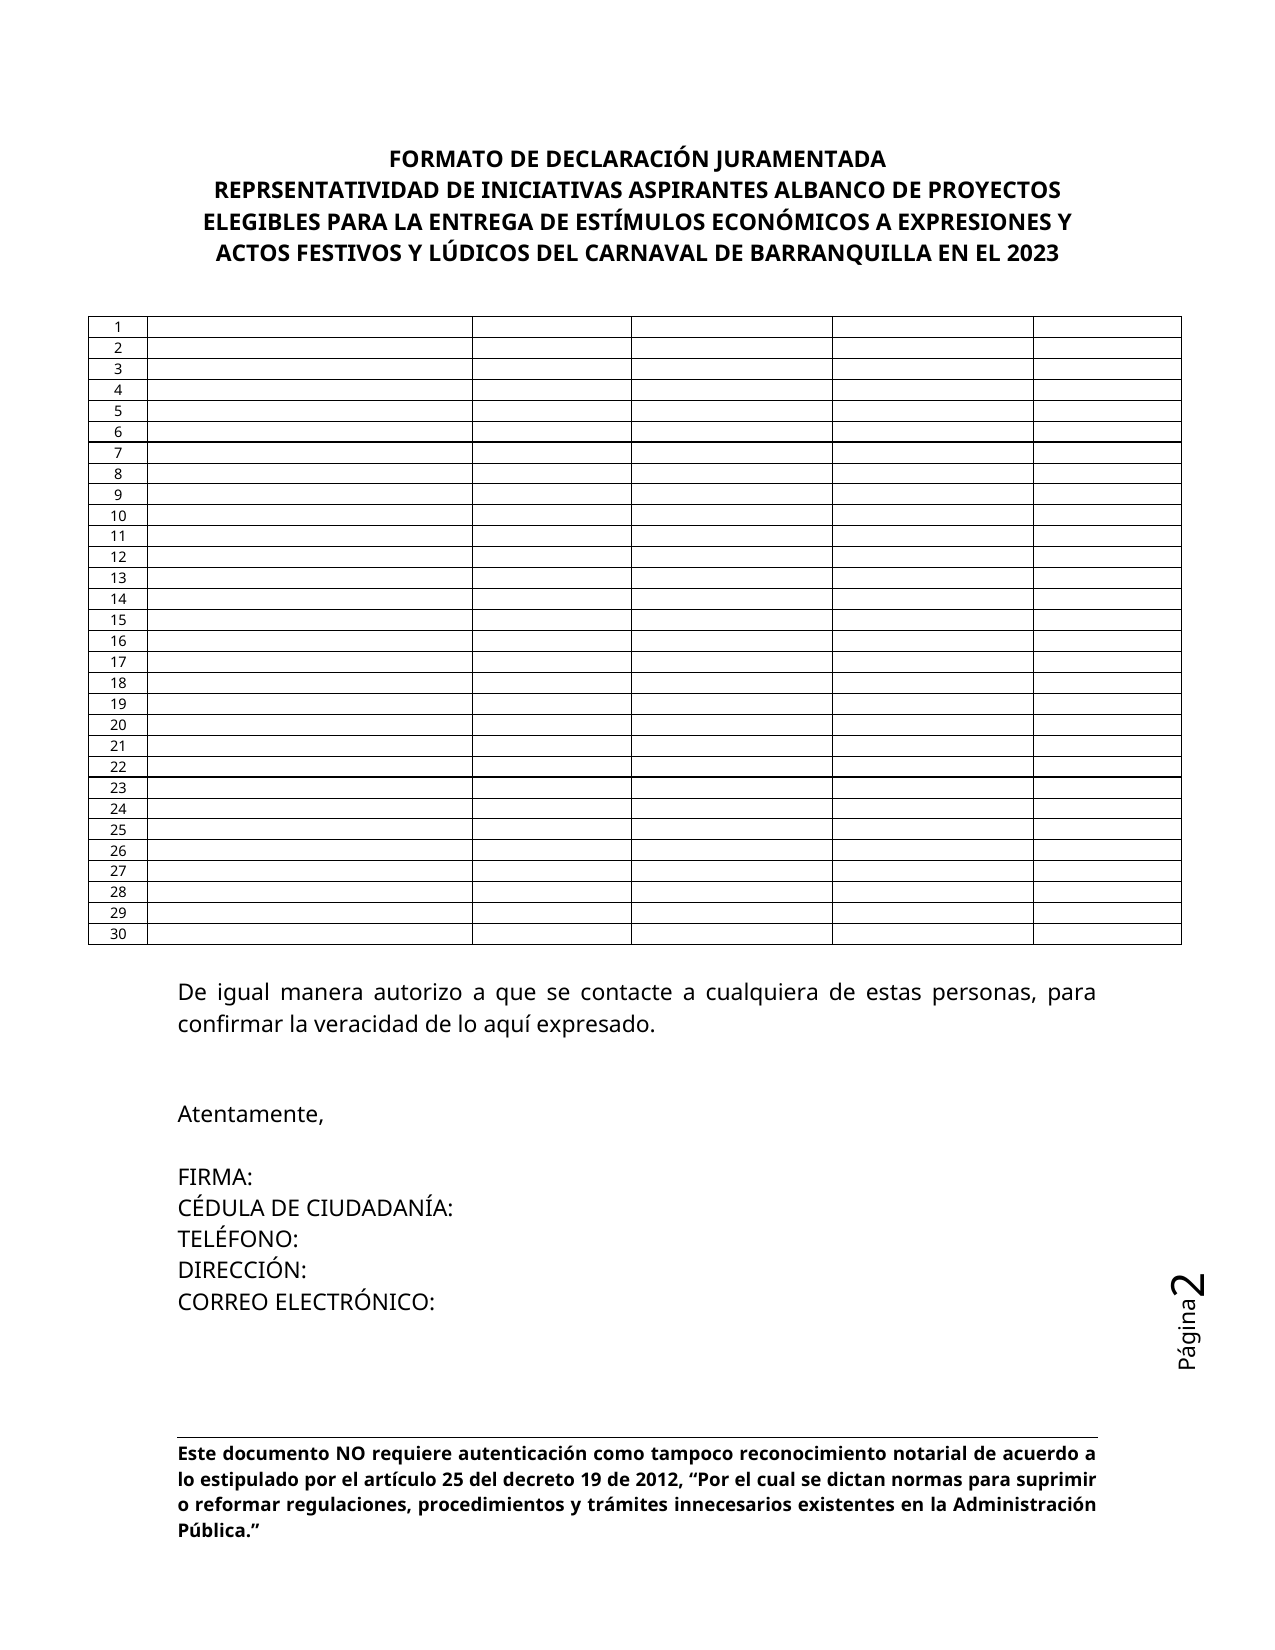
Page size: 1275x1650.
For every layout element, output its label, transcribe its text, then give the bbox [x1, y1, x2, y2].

table_cell [632, 861, 832, 881]
table_cell [833, 380, 1033, 399]
table_cell [1034, 652, 1181, 672]
table_cell [833, 861, 1033, 881]
table_cell [632, 547, 832, 567]
table_cell 21 [89, 736, 147, 756]
table_cell 13 [89, 568, 147, 588]
table_cell [473, 924, 631, 944]
table_cell [148, 778, 472, 797]
table_cell [1034, 422, 1181, 441]
table_cell [833, 526, 1033, 546]
text FIRMA: [177, 1161, 1098, 1192]
table_cell [632, 819, 832, 839]
table_cell [148, 652, 472, 672]
table_cell [1034, 819, 1181, 839]
table_cell 7 [89, 443, 147, 462]
table_cell [632, 652, 832, 672]
table_cell [1034, 610, 1181, 630]
table_cell [1034, 401, 1181, 421]
table_cell [833, 736, 1033, 756]
table_cell [632, 505, 832, 525]
table_cell [833, 757, 1033, 776]
table_cell [473, 589, 631, 609]
table_cell [473, 799, 631, 818]
table_cell [632, 359, 832, 379]
table_cell [473, 757, 631, 776]
table_cell 15 [89, 610, 147, 630]
table_cell [1034, 464, 1181, 483]
table_cell [148, 819, 472, 839]
table_cell 18 [89, 673, 147, 693]
table_cell [1034, 778, 1181, 797]
table_cell [148, 422, 472, 441]
table_cell [473, 443, 631, 462]
text TELÉFONO: [177, 1223, 1098, 1254]
table_cell [1034, 505, 1181, 525]
table_cell 4 [89, 380, 147, 399]
table_cell [833, 568, 1033, 588]
table_cell [1034, 317, 1181, 337]
table_cell [473, 547, 631, 567]
table_cell [632, 338, 832, 358]
table_cell [473, 317, 631, 337]
table_cell [632, 484, 832, 504]
table_cell 12 [89, 547, 147, 567]
table_cell [1034, 757, 1181, 776]
table_cell [473, 861, 631, 881]
table_cell [833, 505, 1033, 525]
table_cell [473, 778, 631, 797]
table_cell [148, 861, 472, 881]
table_cell 8 [89, 464, 147, 483]
table_cell [632, 610, 832, 630]
table_cell [1034, 673, 1181, 693]
table_cell [1034, 589, 1181, 609]
table_cell [833, 840, 1033, 860]
text Atentamente, [177, 1098, 1098, 1129]
table_cell [473, 840, 631, 860]
table_cell [473, 401, 631, 421]
table_cell [473, 464, 631, 483]
table_cell 2 [89, 338, 147, 358]
table_cell [148, 757, 472, 776]
table_cell 26 [89, 840, 147, 860]
table_cell [148, 338, 472, 358]
table_cell 3 [89, 359, 147, 379]
table_cell [632, 778, 832, 797]
table_cell [148, 610, 472, 630]
table_cell [473, 380, 631, 399]
table_cell [1034, 359, 1181, 379]
table_cell [1034, 861, 1181, 881]
table_cell [833, 903, 1033, 923]
table_cell [632, 401, 832, 421]
table_cell 5 [89, 401, 147, 421]
table_cell [148, 464, 472, 483]
table_cell 9 [89, 484, 147, 504]
table_cell [473, 422, 631, 441]
table_cell [1034, 631, 1181, 651]
table_cell [473, 610, 631, 630]
table_cell [833, 799, 1033, 818]
table_cell [632, 380, 832, 399]
table_cell [632, 464, 832, 483]
table_cell 11 [89, 526, 147, 546]
table_cell [148, 443, 472, 462]
table_cell [1034, 568, 1181, 588]
table_cell [833, 422, 1033, 441]
table_cell [148, 694, 472, 714]
table_cell [632, 673, 832, 693]
table_cell [148, 631, 472, 651]
table_cell [833, 443, 1033, 462]
table_cell 30 [89, 924, 147, 944]
table_cell [1034, 338, 1181, 358]
table_cell [833, 673, 1033, 693]
table_cell [148, 589, 472, 609]
table_cell [833, 484, 1033, 504]
table_cell [148, 526, 472, 546]
table_cell [632, 317, 832, 337]
table_cell [1034, 443, 1181, 462]
table_cell 29 [89, 903, 147, 923]
table_cell [148, 317, 472, 337]
table_cell [473, 568, 631, 588]
table_cell 17 [89, 652, 147, 672]
table_cell [1034, 526, 1181, 546]
table_cell [833, 610, 1033, 630]
table_cell [1034, 694, 1181, 714]
table_cell [632, 903, 832, 923]
table_cell [833, 819, 1033, 839]
table_cell [833, 694, 1033, 714]
table_cell [1034, 547, 1181, 567]
table_cell [833, 652, 1033, 672]
table_cell [148, 799, 472, 818]
table_cell [148, 903, 472, 923]
text De igual manera autorizo a que se contacte a cualquiera de estas personas, para confirmar la veracidad de lo aquí expresado. [177, 976, 1098, 1039]
table_cell 16 [89, 631, 147, 651]
table_cell [148, 359, 472, 379]
table_cell [473, 359, 631, 379]
table_cell [632, 882, 832, 902]
table_cell [833, 401, 1033, 421]
table_cell [1034, 715, 1181, 734]
table_cell [1034, 924, 1181, 944]
table_cell [833, 547, 1033, 567]
table_cell 14 [89, 589, 147, 609]
table_cell [1034, 484, 1181, 504]
table_cell [148, 840, 472, 860]
table_cell [148, 924, 472, 944]
table_cell [833, 359, 1033, 379]
table_cell [148, 673, 472, 693]
table_cell [632, 799, 832, 818]
table_cell [833, 589, 1033, 609]
table_cell 25 [89, 819, 147, 839]
table_cell [632, 757, 832, 776]
table_cell [1034, 799, 1181, 818]
table_cell [473, 903, 631, 923]
table_cell [148, 568, 472, 588]
table_cell [833, 924, 1033, 944]
table_cell [632, 443, 832, 462]
table_cell [632, 694, 832, 714]
table_cell 1 [89, 317, 147, 337]
table_cell [148, 736, 472, 756]
table_cell [148, 882, 472, 902]
table_cell [632, 589, 832, 609]
table_cell [473, 505, 631, 525]
table_cell 22 [89, 757, 147, 776]
table_cell [1034, 903, 1181, 923]
text CORREO ELECTRÓNICO: [177, 1286, 1098, 1317]
table_cell [632, 422, 832, 441]
table_cell [632, 924, 832, 944]
table_cell [473, 484, 631, 504]
table_cell [473, 715, 631, 734]
table_cell 6 [89, 422, 147, 441]
table_cell [148, 401, 472, 421]
table_cell [1034, 380, 1181, 399]
table_cell [148, 380, 472, 399]
table_cell [148, 484, 472, 504]
table_cell [1034, 736, 1181, 756]
table_cell 24 [89, 799, 147, 818]
table_cell [1034, 882, 1181, 902]
table_cell [833, 464, 1033, 483]
table_cell [473, 526, 631, 546]
table_cell 28 [89, 882, 147, 902]
table_cell [632, 526, 832, 546]
table_cell [632, 568, 832, 588]
table_cell 10 [89, 505, 147, 525]
table_cell 19 [89, 694, 147, 714]
text DIRECCIÓN: [177, 1254, 1098, 1286]
table_cell [833, 882, 1033, 902]
table_cell [632, 631, 832, 651]
table_cell [473, 736, 631, 756]
table_cell [148, 547, 472, 567]
table_cell [473, 652, 631, 672]
table_cell [833, 631, 1033, 651]
table_cell [473, 631, 631, 651]
table_cell [632, 840, 832, 860]
table_cell 23 [89, 778, 147, 797]
table_cell [473, 694, 631, 714]
table_cell [473, 819, 631, 839]
table_cell [473, 338, 631, 358]
table_cell [833, 317, 1033, 337]
table_cell [473, 673, 631, 693]
table_cell [632, 736, 832, 756]
table_cell [632, 715, 832, 734]
table_cell 27 [89, 861, 147, 881]
table_cell [833, 715, 1033, 734]
table_cell [833, 338, 1033, 358]
table_cell [148, 715, 472, 734]
table_cell [833, 778, 1033, 797]
table_cell [473, 882, 631, 902]
table_cell [1034, 840, 1181, 860]
table_cell [148, 505, 472, 525]
table_cell 20 [89, 715, 147, 734]
text CÉDULA DE CIUDADANÍA: [177, 1192, 1098, 1223]
